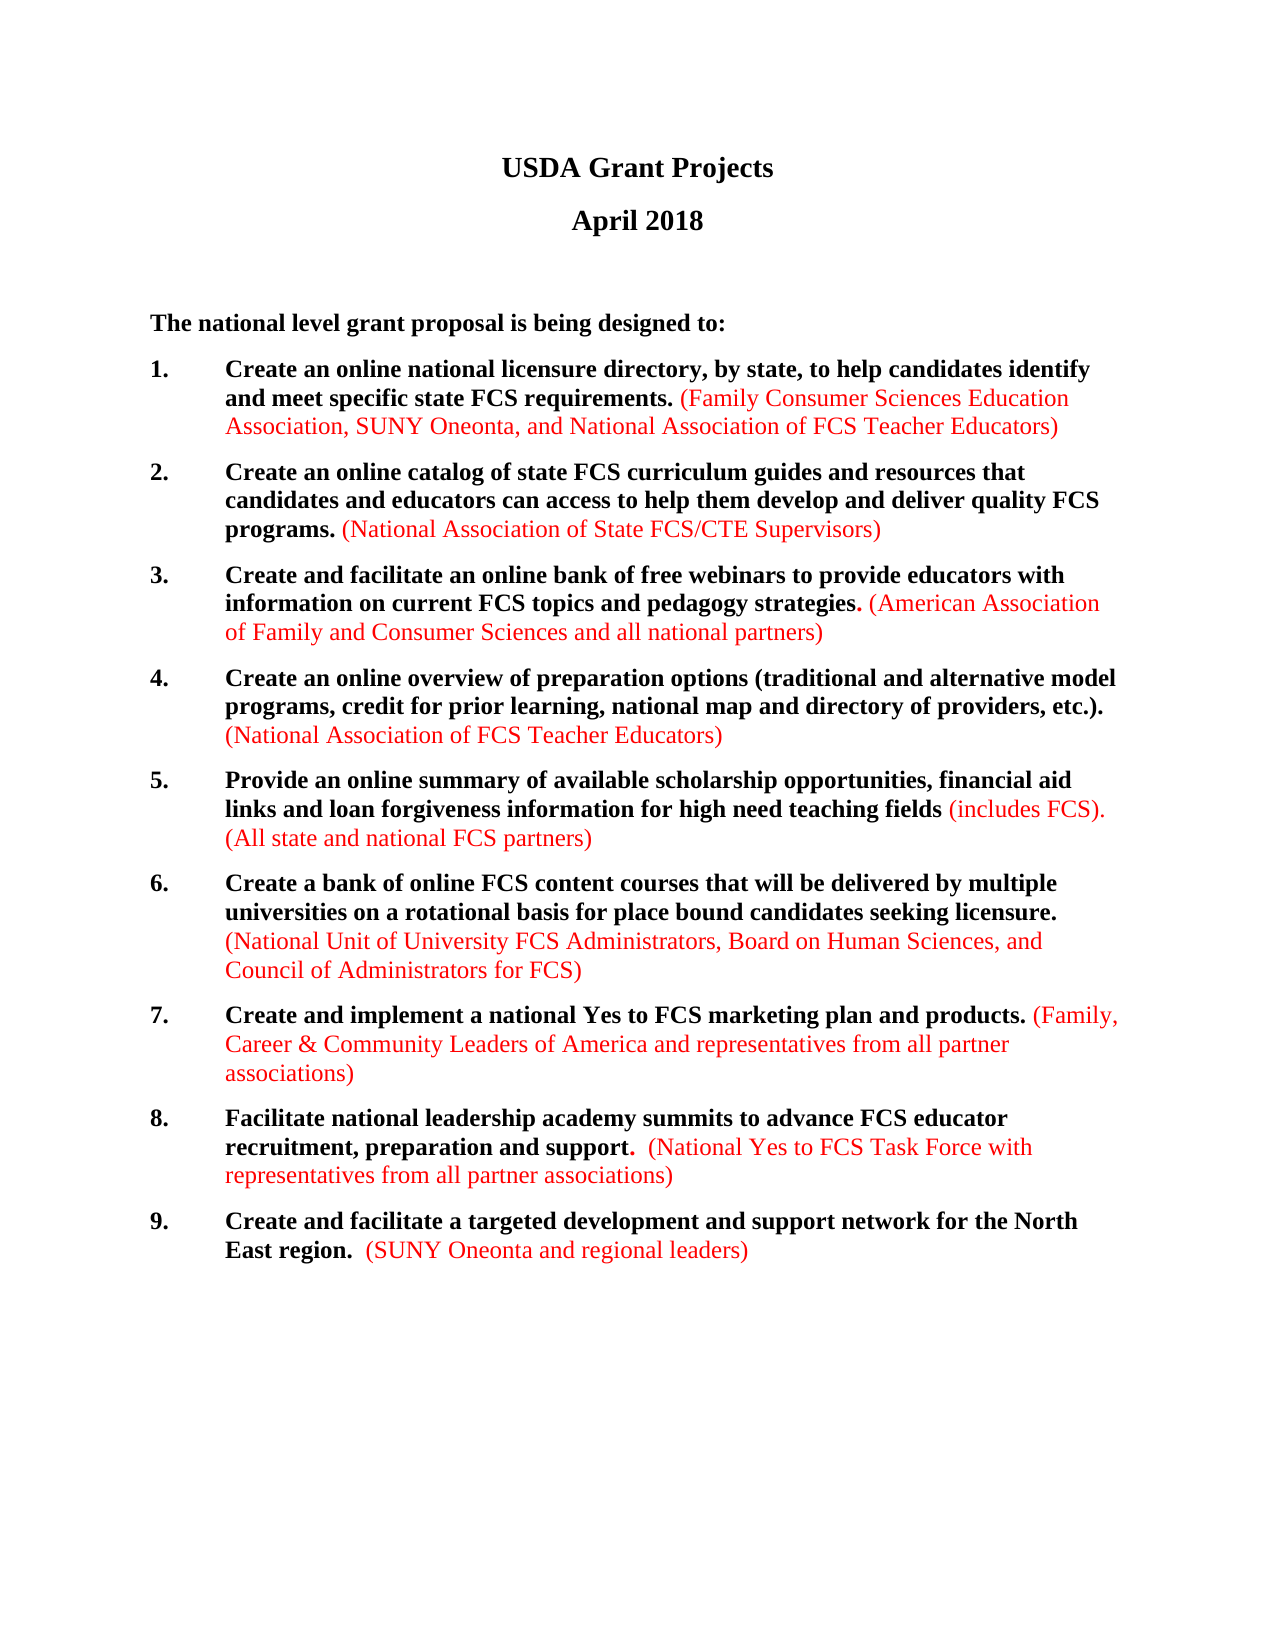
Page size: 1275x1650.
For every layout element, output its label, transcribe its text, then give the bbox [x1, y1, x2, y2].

text 4. Create an online overview of preparation options (traditional and alternative model programs, credit for prior learning, national map and directory of providers, etc.). (National Association of FCS Teacher Educators) [150, 663, 1125, 749]
text 8. Facilitate national leadership academy summits to advance FCS educator recruitment, preparation and support. (National Yes to FCS Task Force with representatives from all partner associations) [150, 1103, 1125, 1189]
text 3. Create and facilitate an online bank of free webinars to provide educators with information on current FCS topics and pedagogy strategies. (American Association of Family and Consumer Sciences and all national partners) [150, 560, 1125, 646]
text 7. Create and implement a national Yes to FCS marketing plan and products. (Family, Career & Community Leaders of America and representatives from all partner associations) [150, 1000, 1125, 1086]
text 9. Create and facilitate a targeted development and support network for the North East region. (SUNY Oneonta and regional leaders) [150, 1206, 1125, 1263]
text 5. Provide an online summary of available scholarship opportunities, financial aid links and loan forgiveness information for high need teaching fields (includes FCS). (All state and national FCS partners) [150, 766, 1125, 852]
text 1. Create an online national licensure directory, by state, to help candidates identify and meet specific state FCS requirements. (Family Consumer Sciences Education Association, SUNY Oneonta, and National Association of FCS Teacher Educators) [150, 354, 1125, 440]
text April 2018 [150, 203, 1125, 236]
text USDA Grant Projects [150, 150, 1125, 183]
text The national level grant proposal is being designed to: [150, 308, 1125, 337]
text 6. Create a bank of online FCS content courses that will be delivered by multiple universities on a rotational basis for place bound candidates seeking licensure. (National Unit of University FCS Administrators, Board on Human Sciences, and Council of Administrators for FCS) [150, 868, 1125, 983]
text 2. Create an online catalog of state FCS curriculum guides and resources that candidates and educators can access to help them develop and deliver quality FCS programs. (National Association of State FCS/CTE Supervisors) [150, 457, 1125, 543]
